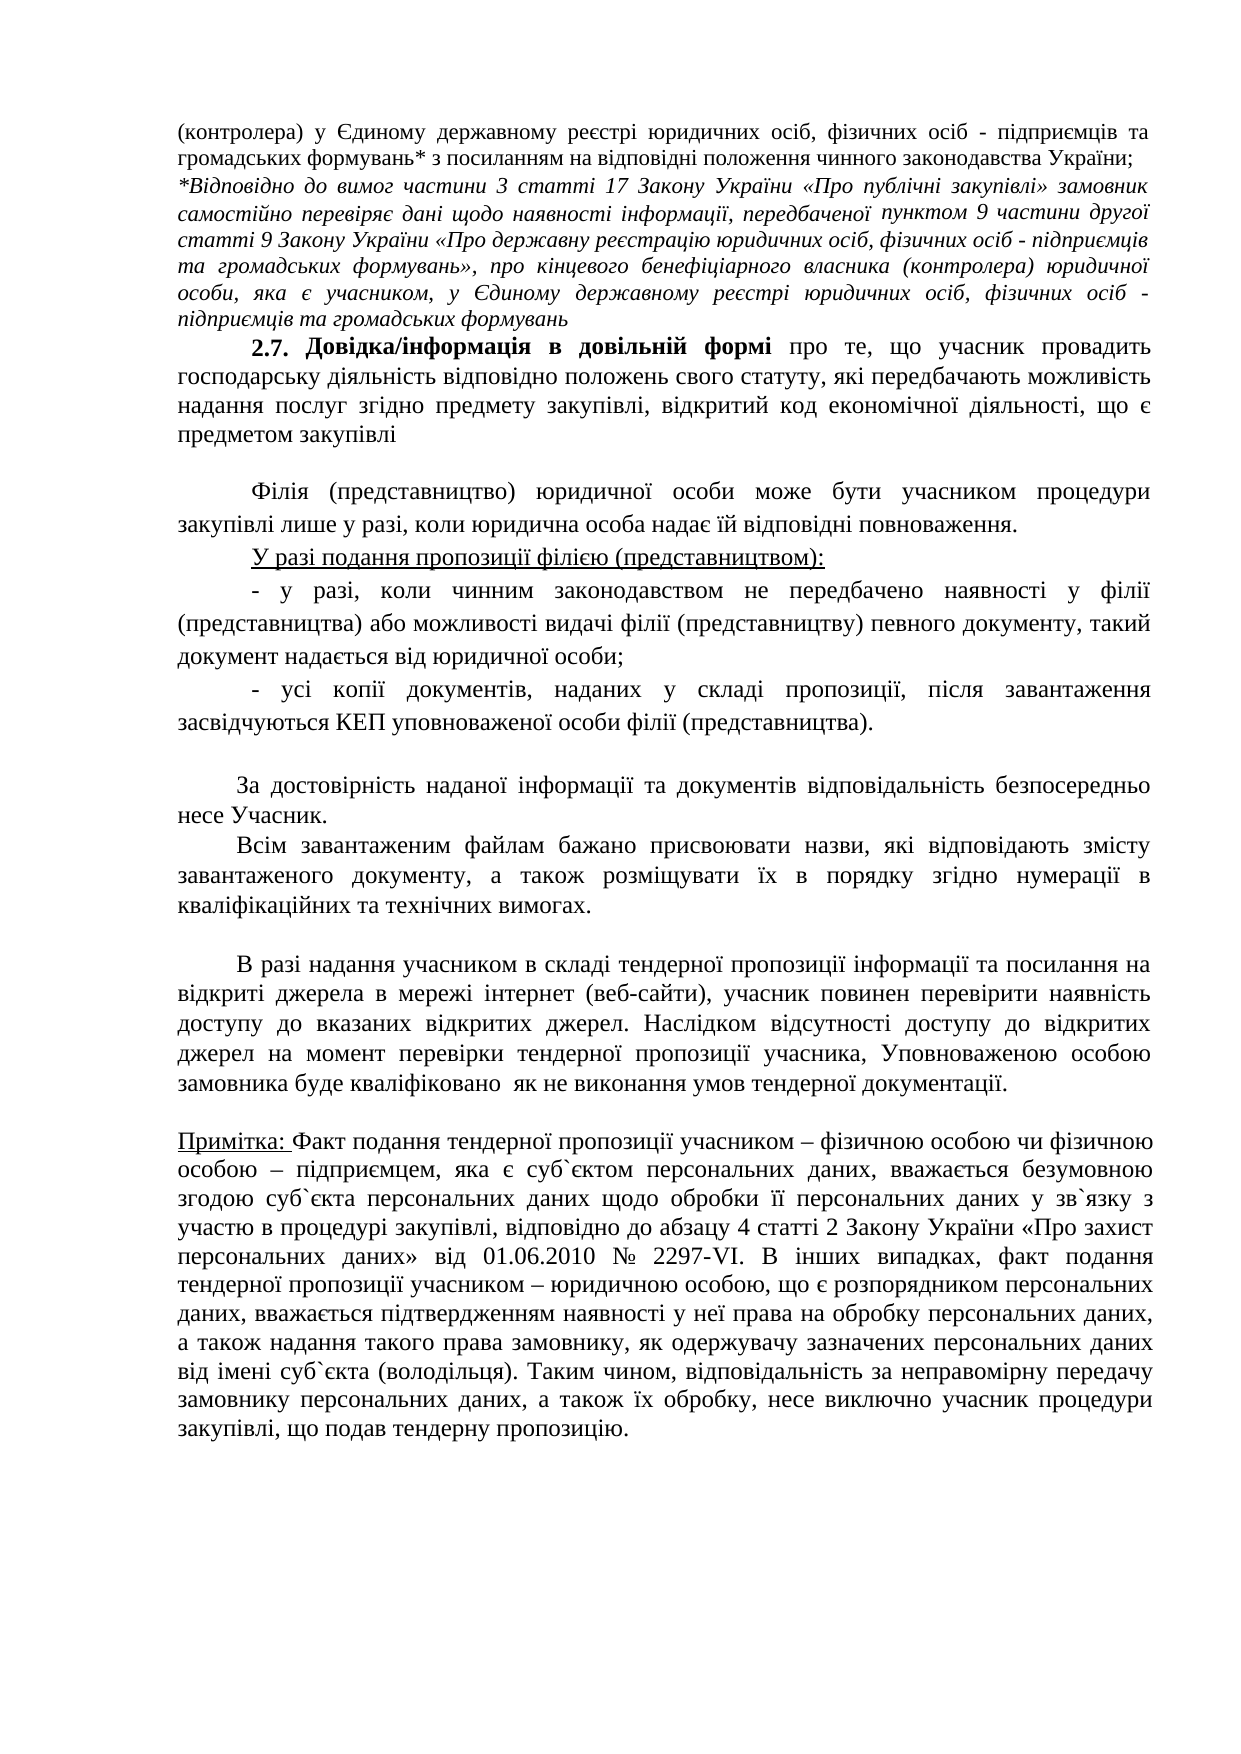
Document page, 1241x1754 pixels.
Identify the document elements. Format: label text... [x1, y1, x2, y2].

text Примітка: Факт подання тендерної пропозиції учасником – фізичною особою чи фізичною особою – підприємцем, яка є суб`єктом персональних даних, вважається безумовною згодою суб`єкта персональних даних щодо обробки її персональних даних у зв`язку з участю в процедурі закупівлі, відповідно до абзацу 4 статті 2 Закону України «Про захист персональних даних» від 01.06.2010 № 2297-VI. В інших випадках, факт подання тендерної пропозиції учасником – юридичною особою, що є розпорядником персональних даних, вважається підтвердженням наявності у неї права на обробку персональних даних, а також надання такого права замовнику, як одержувачу зазначених персональних даних від імені суб`єкта (володільця). Таким чином, відповідальність за неправомірну передачу замовнику персональних даних, а також їх обробку, несе виключно учасник процедури закупівлі, що подав тендерну пропозицію. [177, 1126, 1154, 1442]
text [177, 118, 1150, 171]
text Всім завантаженим файлам бажано присвоювати назви, які відповідають змісту завантаженого документу, а також розміщувати їх в порядку згідно нумерації в кваліфікаційних та технічних вимогах. [177, 829, 1152, 919]
text 2.7. Довідка/інформація в довільній формі про те, що учасник провадить господарську діяльність відповідно положень свого статуту, які передбачають можливість надання послуг згідно предмету закупівлі, відкритий код економічної діяльності, що є предметом закупівлі [177, 331, 1152, 448]
text - у разі, коли чинним законодавством не передбачено наявності у філії (представництва) або можливості видачі філії (представництву) певного документу, такий документ надається від юридичної особи; [177, 575, 1152, 670]
text *Відповідно до вимог частини 3 статті 17 Закону України «Про публічні закупівлі» замовник самостійно перевіряє дані щодо наявності інформації, передбаченої пунктом 9 частини другої статті 9 Закону України «Про державну реєстрацію юридичних осіб, фізичних осіб - підприємців та громадських формувань», про кінцевого бенефіціарного власника (контролера) юридичної особи, яка є учасником, у Єдиному державному реєстрі юридичних осіб, фізичних осіб - підприємців та громадських формувань [177, 171, 1152, 331]
text Філія (представництво) юридичної особи може бути учасником процедури закупівлі лише у разі, коли юридична особа надає їй відповідні повноваження. [177, 476, 1152, 538]
text За достовірність наданої інформації та документів відповідальність безпосередньо несе Учасник. [177, 769, 1152, 829]
text У разі подання пропозиції філією (представництвом): [177, 542, 1152, 571]
text В разі надання учасником в складі тендерної пропозиції інформації та посилання на відкриті джерела в мережі інтернет (веб-сайти), учасник повинен перевірити наявність доступу до вказаних відкритих джерел. Наслідком відсутності доступу до відкритих джерел на момент перевірки тендерної пропозиції учасника, Уповноваженою особою замовника буде кваліфіковано як не виконання умов тендерної документації. [177, 947, 1152, 1097]
text - усі копії документів, наданих у складі пропозиції, після завантаження засвідчуються КЕП уповноваженої особи філії (представництва). [177, 674, 1152, 736]
